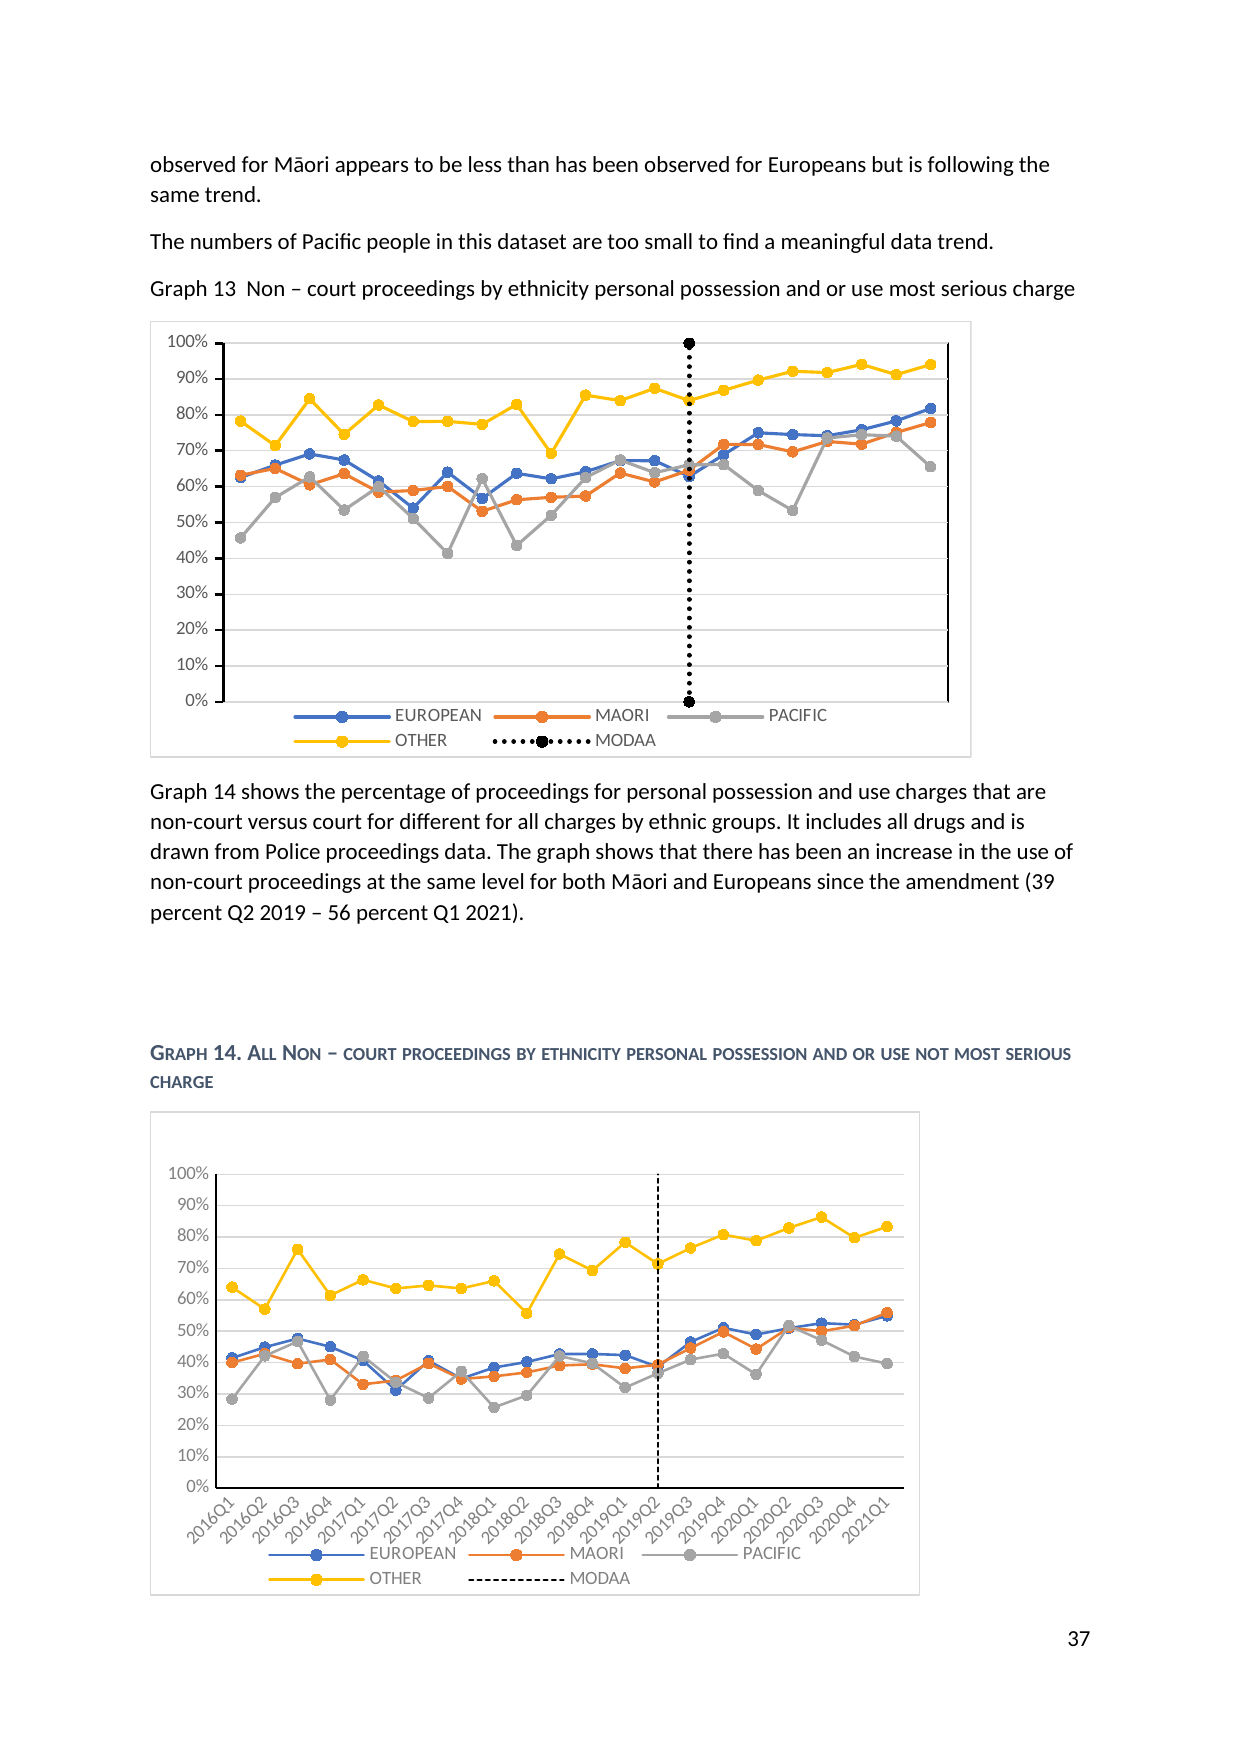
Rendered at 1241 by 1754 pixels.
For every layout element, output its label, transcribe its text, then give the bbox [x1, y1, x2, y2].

text Graph 14 shows the percentage of proceedings for personal possession and use charges that are non-court versus court for different for all charges by ethnic groups. It includes all drugs and is drawn from Police proceedings data. The graph shows that there has been an increase in the use of non-court proceedings at the same level for both Māori and Europeans since the amendment (39 percent Q2 2019 – 56 percent Q1 2021). [150, 777, 1090, 926]
text The numbers of Pacific people in this dataset are too small to find a meaningful data trend. [150, 227, 1090, 255]
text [150, 150, 1090, 208]
